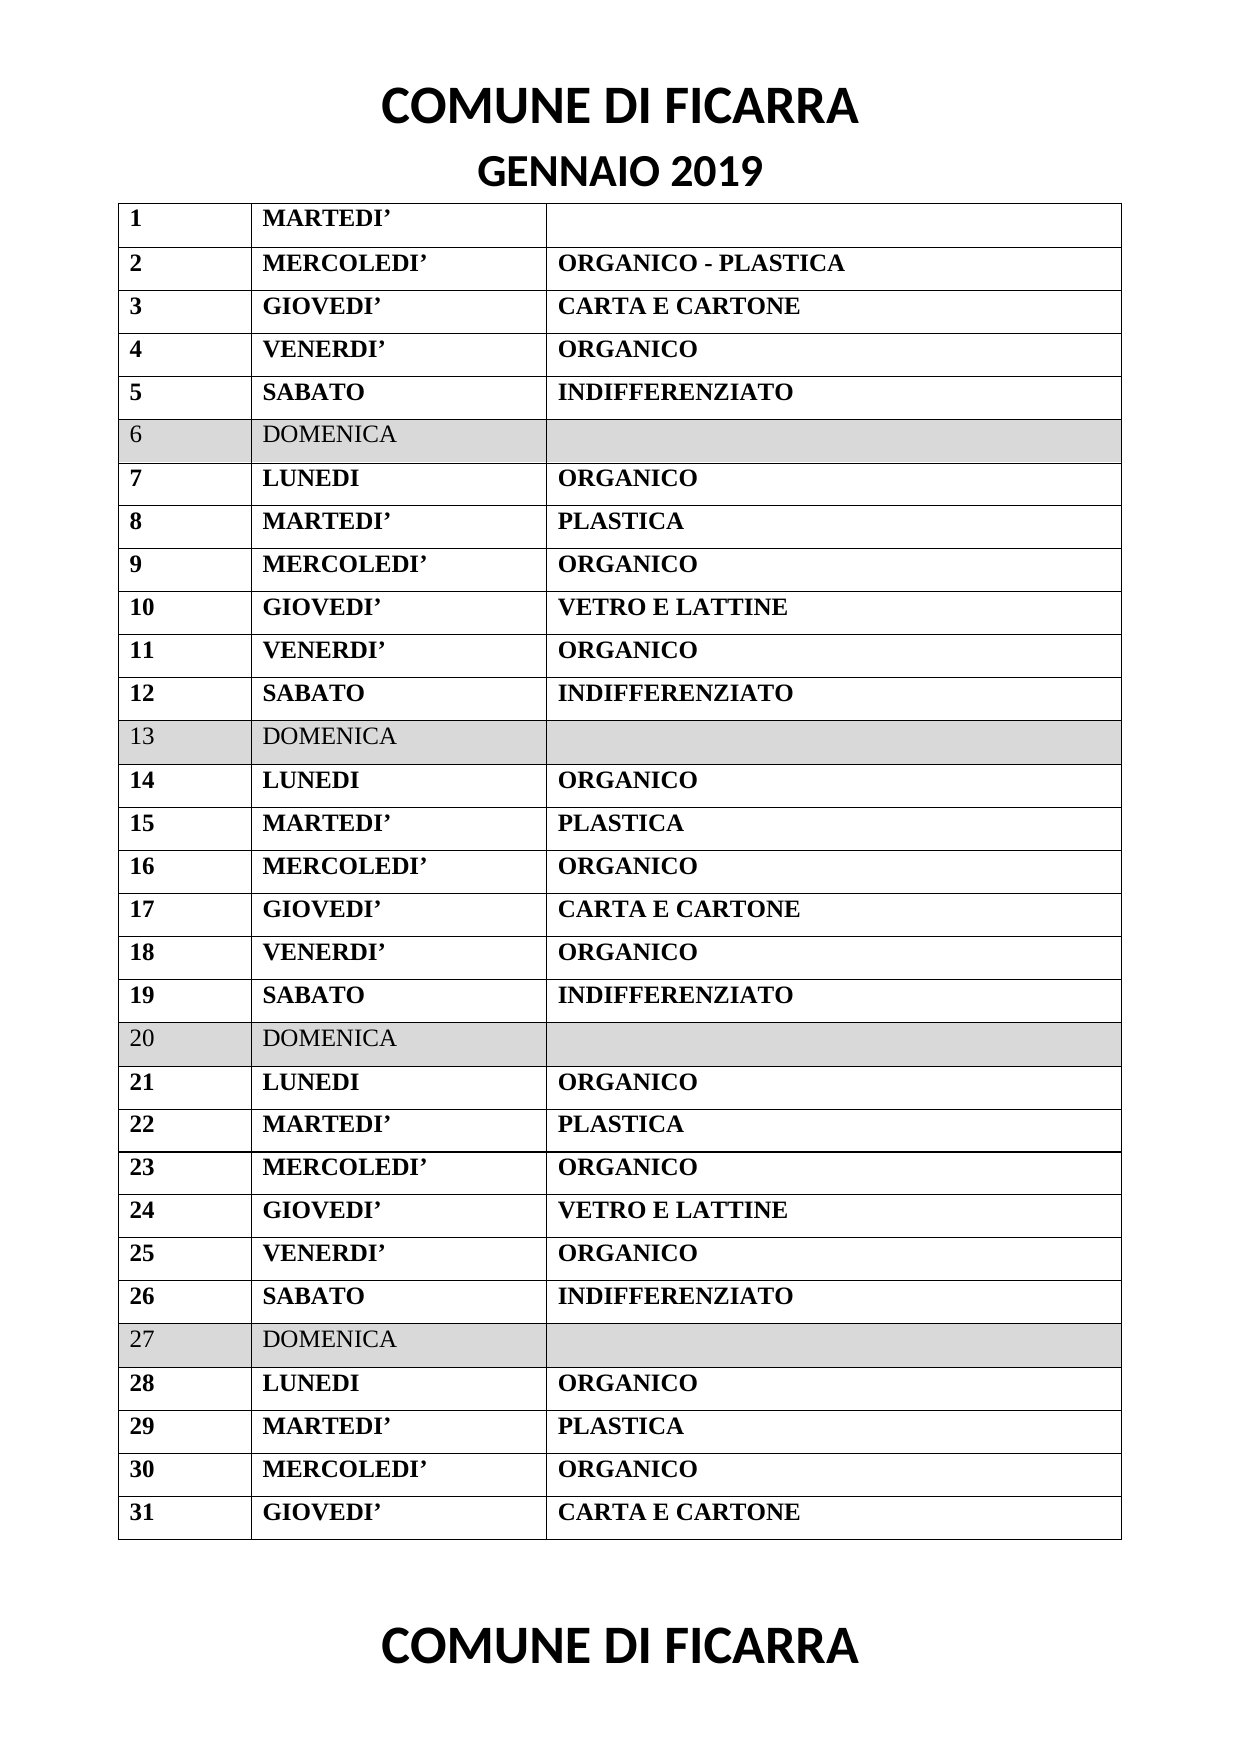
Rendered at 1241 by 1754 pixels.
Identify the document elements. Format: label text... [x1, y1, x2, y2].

table_cell MERCOLEDI’ [252, 851, 546, 893]
table_cell 31 [119, 1497, 251, 1539]
table_cell MERCOLEDI’ [252, 1153, 546, 1194]
table_cell ORGANICO [547, 1153, 1121, 1194]
table_cell GIOVEDI’ [252, 592, 546, 634]
table_cell VENERDI’ [252, 937, 546, 979]
table_cell DOMENICA [252, 420, 546, 462]
table_cell LUNEDI [252, 1368, 546, 1410]
table_cell PLASTICA [547, 808, 1121, 850]
table_cell ORGANICO [547, 334, 1121, 376]
table_cell ORGANICO [547, 1454, 1121, 1496]
table_cell 16 [119, 851, 251, 893]
table_cell ORGANICO [547, 549, 1121, 591]
table_cell 8 [119, 506, 251, 548]
table_cell VENERDI’ [252, 635, 546, 677]
text GENNAIO 2019 [118, 142, 1122, 198]
table_cell MARTEDI’ [252, 1411, 546, 1453]
table_cell MERCOLEDI’ [252, 549, 546, 591]
table_cell 24 [119, 1195, 251, 1237]
table_cell 10 [119, 592, 251, 634]
table_cell 19 [119, 980, 251, 1022]
table_cell INDIFFERENZIATO [547, 678, 1121, 720]
table_cell INDIFFERENZIATO [547, 1281, 1121, 1323]
table_cell 14 [119, 765, 251, 807]
table_cell 30 [119, 1454, 251, 1496]
table_cell MERCOLEDI’ [252, 1454, 546, 1496]
table_cell GIOVEDI’ [252, 1195, 546, 1237]
table_cell SABATO [252, 1281, 546, 1323]
table_cell VENERDI’ [252, 1238, 546, 1280]
table_cell LUNEDI [252, 464, 546, 505]
table_cell 11 [119, 635, 251, 677]
table_cell GIOVEDI’ [252, 894, 546, 936]
table_cell ORGANICO [547, 765, 1121, 807]
table_cell 5 [119, 377, 251, 418]
table_cell PLASTICA [547, 1110, 1121, 1151]
table_cell 12 [119, 678, 251, 720]
table_cell VETRO E LATTINE [547, 592, 1121, 634]
table_cell ORGANICO [547, 1238, 1121, 1280]
table_cell ORGANICO - PLASTICA [547, 248, 1121, 290]
table_header 1 [119, 204, 251, 247]
table_cell 9 [119, 549, 251, 591]
table_cell 21 [119, 1067, 251, 1108]
table_cell MERCOLEDI’ [252, 248, 546, 290]
table_cell LUNEDI [252, 765, 546, 807]
table_header MARTEDI’ [252, 204, 546, 247]
table_cell [547, 1023, 1121, 1066]
table_cell DOMENICA [252, 1324, 546, 1367]
table_cell 18 [119, 937, 251, 979]
table_cell ORGANICO [547, 851, 1121, 893]
table_cell 13 [119, 721, 251, 764]
table_cell GIOVEDI’ [252, 291, 546, 333]
table_cell MARTEDI’ [252, 506, 546, 548]
table_cell 2 [119, 248, 251, 290]
table_cell VETRO E LATTINE [547, 1195, 1121, 1237]
table_cell ORGANICO [547, 1368, 1121, 1410]
table_cell INDIFFERENZIATO [547, 980, 1121, 1022]
table_cell DOMENICA [252, 1023, 546, 1066]
table_cell MARTEDI’ [252, 808, 546, 850]
table_cell ORGANICO [547, 635, 1121, 677]
table_cell MARTEDI’ [252, 1110, 546, 1151]
table_cell 22 [119, 1110, 251, 1151]
table_cell 28 [119, 1368, 251, 1410]
table_cell 6 [119, 420, 251, 462]
table_cell 7 [119, 464, 251, 505]
table_cell VENERDI’ [252, 334, 546, 376]
table_cell INDIFFERENZIATO [547, 377, 1121, 418]
table_cell LUNEDI [252, 1067, 546, 1108]
table_cell CARTA E CARTONE [547, 291, 1121, 333]
table_cell 27 [119, 1324, 251, 1367]
table_cell [547, 721, 1121, 764]
table_cell 20 [119, 1023, 251, 1066]
table_cell [547, 1324, 1121, 1367]
table_cell 3 [119, 291, 251, 333]
table_cell CARTA E CARTONE [547, 1497, 1121, 1539]
table_cell PLASTICA [547, 506, 1121, 548]
table_cell SABATO [252, 678, 546, 720]
table_cell 15 [119, 808, 251, 850]
table_cell GIOVEDI’ [252, 1497, 546, 1539]
table_cell CARTA E CARTONE [547, 894, 1121, 936]
table_cell ORGANICO [547, 464, 1121, 505]
table_cell 26 [119, 1281, 251, 1323]
table_cell ORGANICO [547, 937, 1121, 979]
text COMUNE DI FICARRA [118, 71, 1122, 137]
text COMUNE DI FICARRA [118, 1611, 1122, 1677]
table_cell SABATO [252, 377, 546, 418]
table_cell 23 [119, 1153, 251, 1194]
table_cell [547, 420, 1121, 462]
table_cell DOMENICA [252, 721, 546, 764]
table_cell 25 [119, 1238, 251, 1280]
table_cell SABATO [252, 980, 546, 1022]
table_cell 17 [119, 894, 251, 936]
table_cell 4 [119, 334, 251, 376]
table_cell 29 [119, 1411, 251, 1453]
table_cell ORGANICO [547, 1067, 1121, 1108]
table_cell PLASTICA [547, 1411, 1121, 1453]
table_header [547, 204, 1121, 247]
